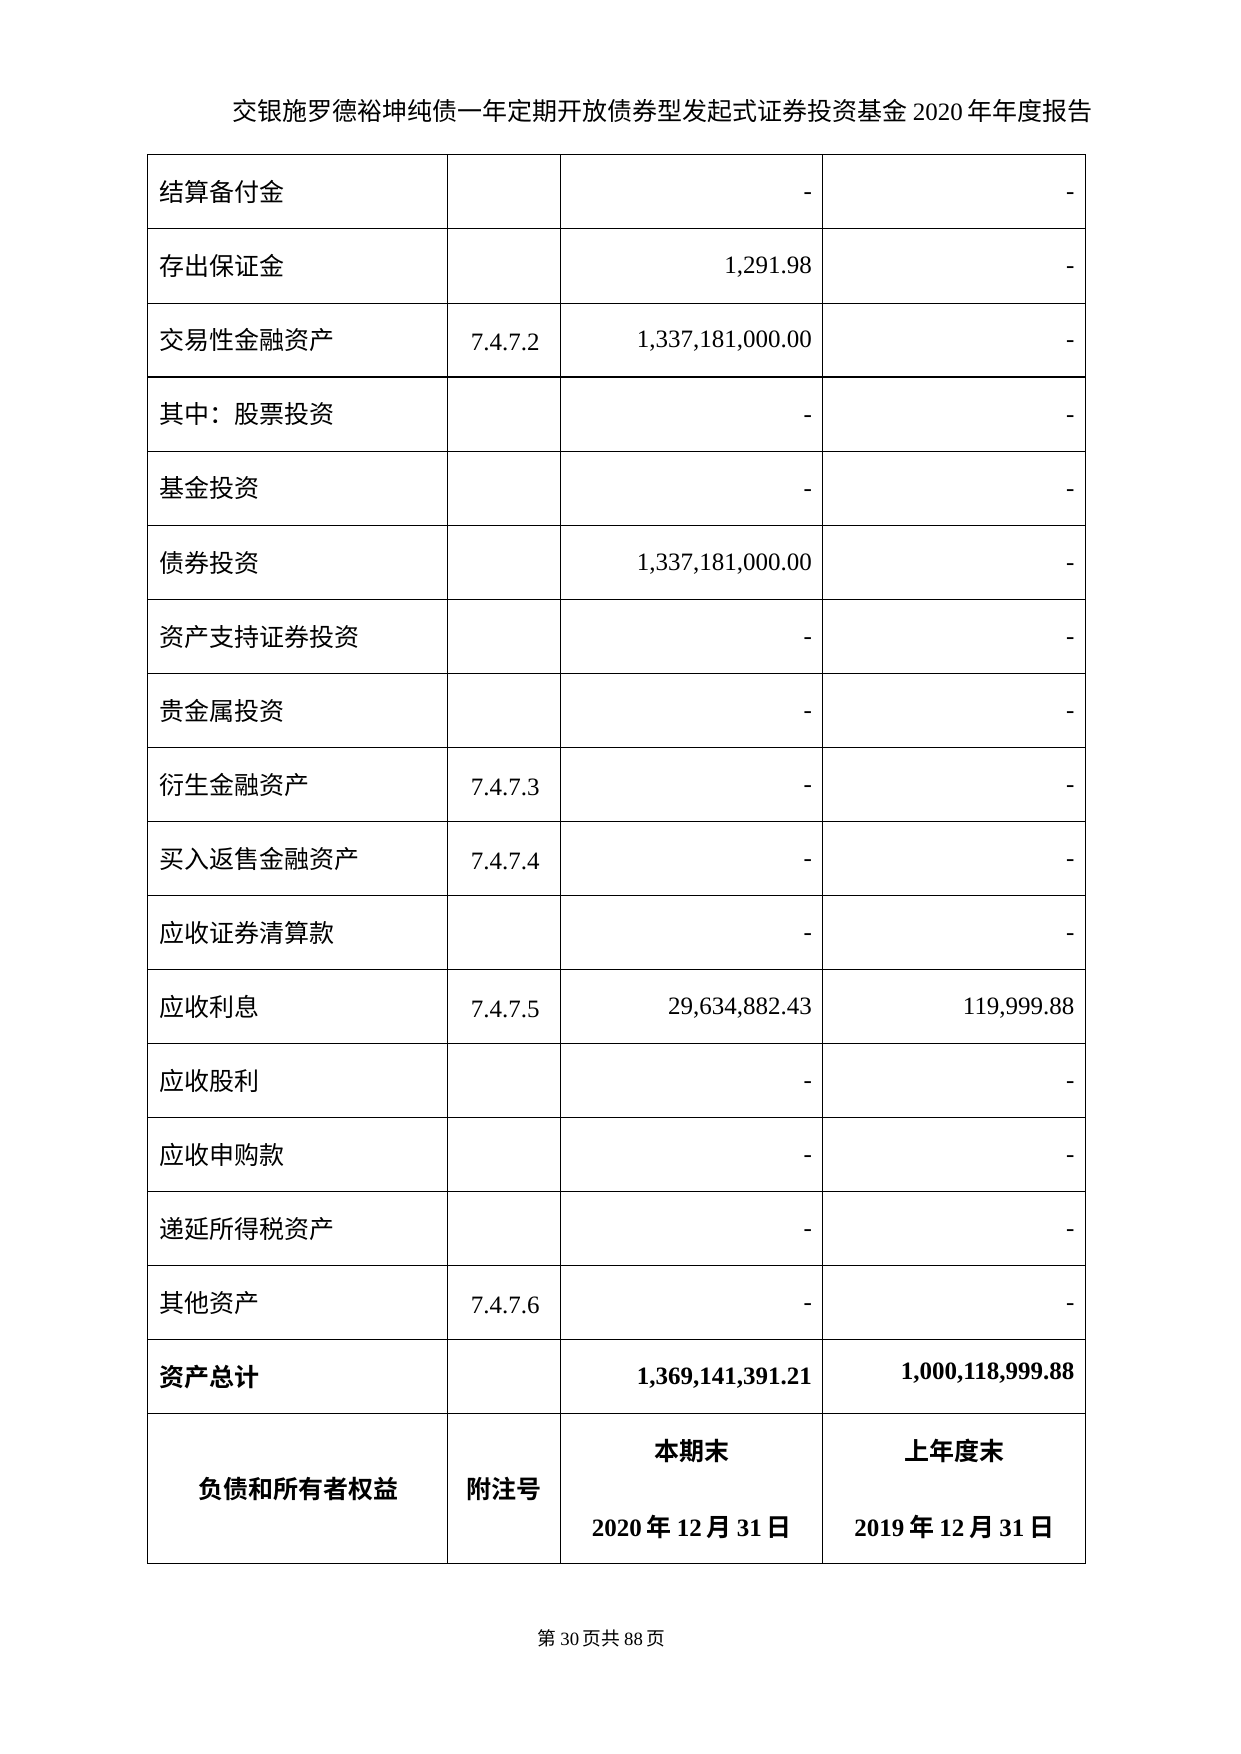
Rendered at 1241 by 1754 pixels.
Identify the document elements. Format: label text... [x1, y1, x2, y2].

table_cell - [823, 378, 1085, 451]
table_cell 买入返售金融资产 [148, 822, 447, 895]
table_cell - [561, 155, 822, 228]
table_cell 1,337,181,000.00 [561, 526, 822, 599]
table_cell 债券投资 [148, 526, 447, 599]
table_cell 结算备付金 [148, 155, 447, 228]
table_cell - [823, 526, 1085, 599]
table_cell - [561, 674, 822, 747]
table_cell 应收股利 [148, 1044, 447, 1117]
table_cell [448, 1192, 560, 1265]
table_cell 7.4.7.3 [448, 748, 560, 821]
table_cell 119,999.88 [823, 970, 1085, 1043]
table_cell - [561, 748, 822, 821]
table_cell [448, 1340, 560, 1413]
table_cell 29,634,882.43 [561, 970, 822, 1043]
table_cell - [561, 452, 822, 524]
table_cell 1,291.98 [561, 229, 822, 302]
table_cell - [823, 1266, 1085, 1339]
table_cell - [561, 1192, 822, 1265]
table_cell 1,000,118,999.88 [823, 1340, 1085, 1413]
table_cell - [561, 378, 822, 451]
table_cell 衍生金融资产 [148, 748, 447, 821]
table_cell - [823, 229, 1085, 302]
table_cell 应收证券清算款 [148, 896, 447, 969]
table_cell 1,337,181,000.00 [561, 304, 822, 376]
table_cell 附注号 [448, 1414, 560, 1563]
table_cell - [561, 1266, 822, 1339]
table_cell 资产支持证券投资 [148, 600, 447, 673]
table_cell - [823, 600, 1085, 673]
table_cell [448, 674, 560, 747]
table_cell - [823, 1044, 1085, 1117]
table_cell 7.4.7.4 [448, 822, 560, 895]
table_cell 基金投资 [148, 452, 447, 524]
table_cell 递延所得税资产 [148, 1192, 447, 1265]
table_cell - [823, 822, 1085, 895]
table_cell [448, 155, 560, 228]
table_cell [448, 378, 560, 451]
table_cell 应收申购款 [148, 1118, 447, 1191]
table_cell - [823, 1118, 1085, 1191]
table_cell 存出保证金 [148, 229, 447, 302]
table_cell 贵金属投资 [148, 674, 447, 747]
table_cell - [823, 304, 1085, 376]
table_cell - [823, 674, 1085, 747]
table_cell - [823, 896, 1085, 969]
table_cell - [823, 155, 1085, 228]
table_cell [448, 526, 560, 599]
table_cell 资产总计 [148, 1340, 447, 1413]
table_cell - [561, 600, 822, 673]
table_cell 上年度末 2019年12月31日 [823, 1414, 1085, 1563]
table_cell 7.4.7.2 [448, 304, 560, 376]
table_cell 其他资产 [148, 1266, 447, 1339]
table_cell [448, 229, 560, 302]
table_cell 1,369,141,391.21 [561, 1340, 822, 1413]
table_cell - [823, 1192, 1085, 1265]
table_cell 负债和所有者权益 [148, 1414, 447, 1563]
table_cell - [561, 1044, 822, 1117]
table_cell 应收利息 [148, 970, 447, 1043]
table_cell [448, 600, 560, 673]
table_cell [448, 452, 560, 524]
table_cell - [561, 822, 822, 895]
table_cell [448, 1044, 560, 1117]
table_cell 7.4.7.6 [448, 1266, 560, 1339]
table_cell 其中：股票投资 [148, 378, 447, 451]
table_cell [448, 1118, 560, 1191]
table_cell - [823, 748, 1085, 821]
table_cell - [561, 1118, 822, 1191]
table_cell [448, 896, 560, 969]
table_cell 7.4.7.5 [448, 970, 560, 1043]
table_cell 交易性金融资产 [148, 304, 447, 376]
table_cell 本期末 2020年12月31日 [561, 1414, 822, 1563]
table_cell - [823, 452, 1085, 524]
table_cell - [561, 896, 822, 969]
